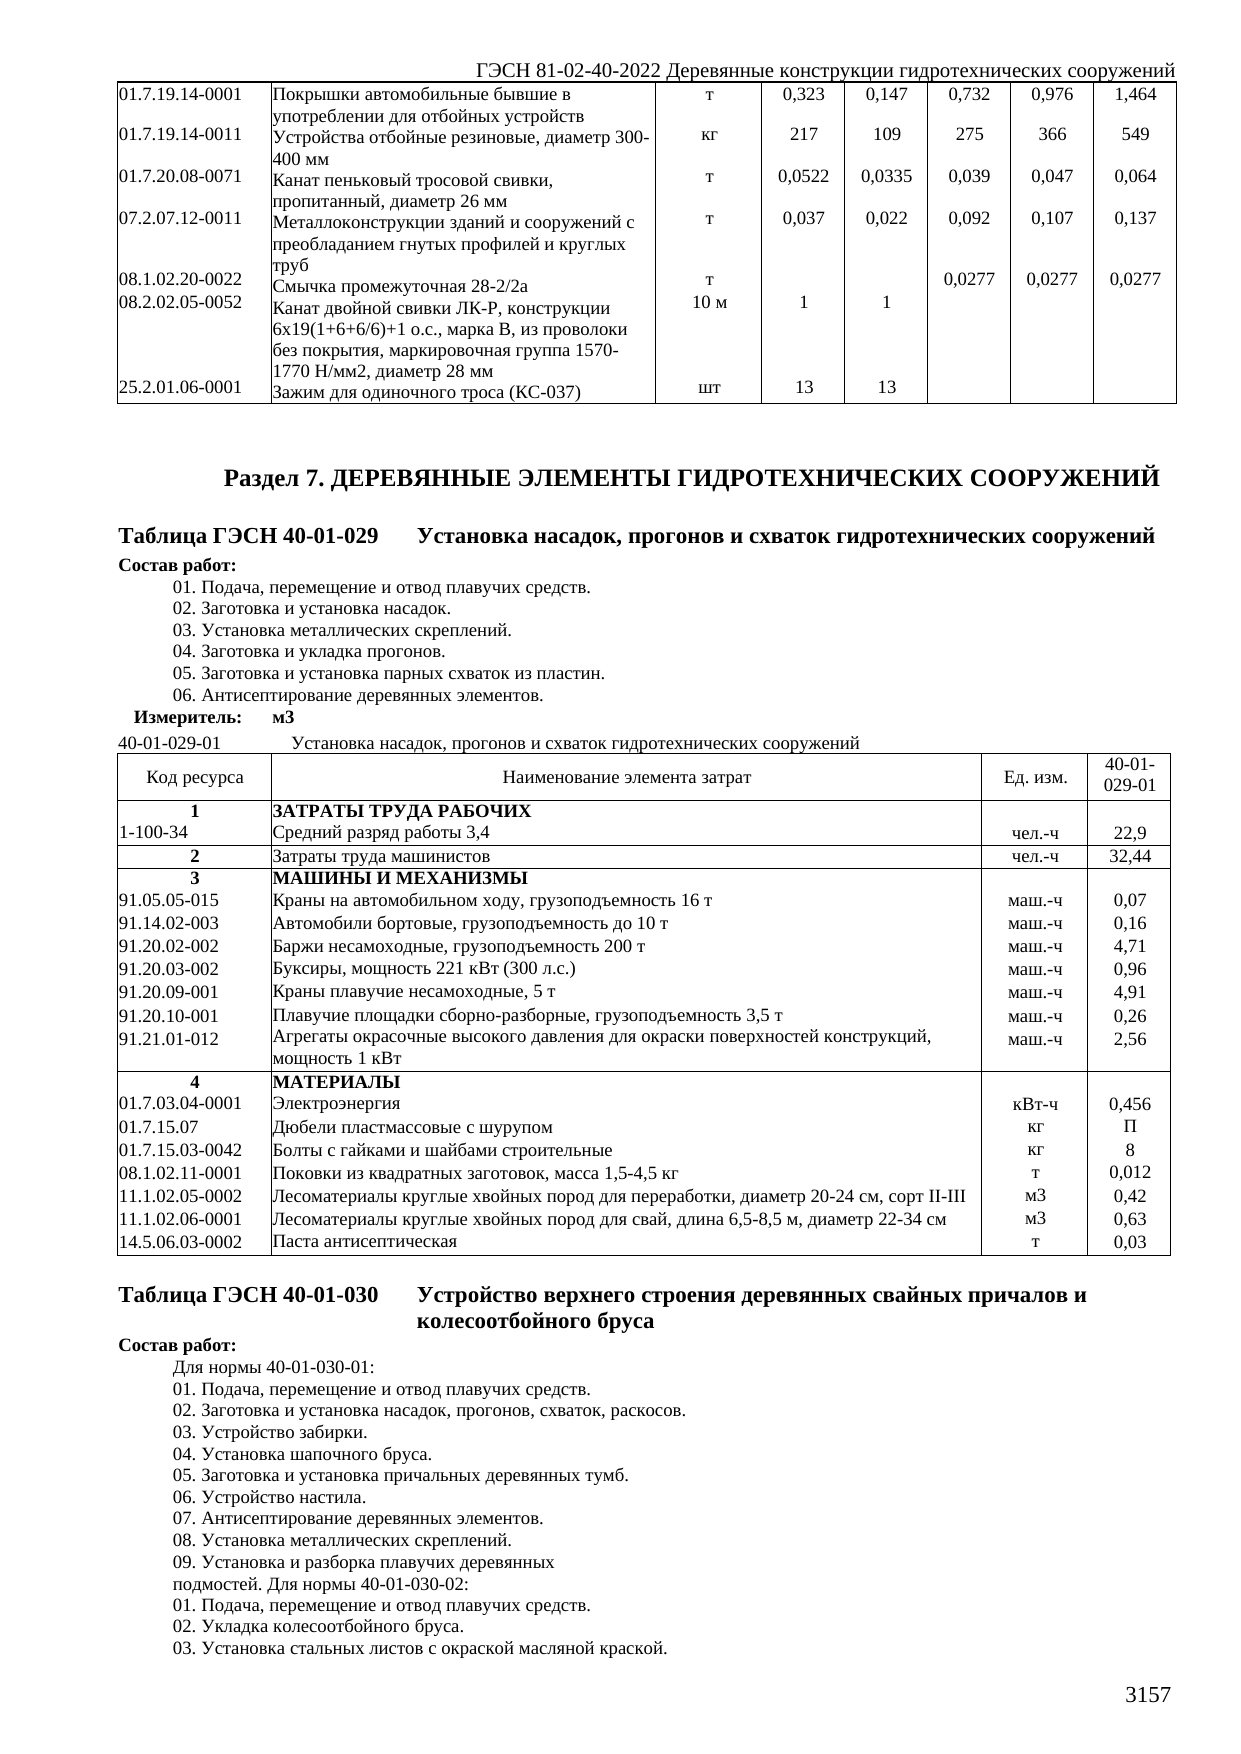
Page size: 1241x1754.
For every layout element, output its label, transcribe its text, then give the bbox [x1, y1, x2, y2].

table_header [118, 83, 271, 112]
subtitle Измеритель: м3 [134, 706, 1203, 727]
list Заготовка и установка парных схваток из пластин. [173, 662, 1203, 684]
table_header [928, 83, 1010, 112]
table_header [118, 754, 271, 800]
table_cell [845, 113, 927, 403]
list Установка насадок, прогонов и схваток гидротехнических сооружений [118, 732, 1203, 753]
subtitle Раздел 7. ДЕРЕВЯННЫЕ ЭЛЕМЕНТЫ ГИДРОТЕХНИЧЕСКИХ СООРУЖЕНИЙ [224, 463, 1203, 491]
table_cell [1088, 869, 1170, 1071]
list Подача, перемещение и отвод плавучих средств. [173, 1378, 1203, 1400]
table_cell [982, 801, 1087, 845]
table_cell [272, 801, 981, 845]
list Заготовка и установка причальных деревянных тумб. [173, 1464, 1203, 1486]
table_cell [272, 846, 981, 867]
list Установка металлических скреплений. [173, 619, 1203, 641]
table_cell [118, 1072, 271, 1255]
list Заготовка и установка насадок, прогонов, схваток, раскосов. [173, 1400, 1203, 1421]
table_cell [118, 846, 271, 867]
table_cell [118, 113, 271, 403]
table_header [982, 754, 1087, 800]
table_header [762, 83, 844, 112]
list Подача, перемещение и отвод плавучих средств. [173, 1594, 1203, 1616]
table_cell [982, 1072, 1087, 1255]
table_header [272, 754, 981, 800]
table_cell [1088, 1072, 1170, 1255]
list Устройство настила. [173, 1486, 1203, 1508]
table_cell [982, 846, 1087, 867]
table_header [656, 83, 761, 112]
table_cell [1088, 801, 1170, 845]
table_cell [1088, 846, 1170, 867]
subtitle Состав работ: [118, 553, 1203, 575]
list Установка шапочного бруса. [173, 1443, 1203, 1464]
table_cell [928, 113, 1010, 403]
list Антисептирование деревянных элементов. [173, 1508, 1203, 1529]
list Устройство забирки. [173, 1421, 1203, 1443]
list Установка металлических скреплений. [173, 1529, 1203, 1551]
list Заготовка и установка насадок. [173, 598, 1203, 619]
text колесоотбойного бруса [417, 1308, 1203, 1334]
list Установка и разборка плавучих деревянных подмостей. Для нормы 40-01-030-02: [173, 1551, 648, 1594]
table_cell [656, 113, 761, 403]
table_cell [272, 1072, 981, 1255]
subtitle Состав работ: [118, 1334, 1203, 1356]
list Заготовка и укладка прогонов. [173, 641, 1203, 662]
list Антисептирование деревянных элементов. [173, 684, 1203, 706]
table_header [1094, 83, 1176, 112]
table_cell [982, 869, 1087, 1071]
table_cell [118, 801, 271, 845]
list Укладка колесоотбойного бруса. [173, 1616, 1203, 1637]
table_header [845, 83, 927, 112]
list Установка стальных листов с окраской масляной краской. [173, 1637, 1203, 1659]
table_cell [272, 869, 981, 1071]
subtitle Таблица ГЭСН 40-01-029 Установка насадок, прогонов и схваток гидротехнических сооружений [118, 522, 1203, 549]
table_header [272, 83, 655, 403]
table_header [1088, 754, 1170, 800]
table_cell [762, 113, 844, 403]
list Подача, перемещение и отвод плавучих средств. [173, 576, 1203, 598]
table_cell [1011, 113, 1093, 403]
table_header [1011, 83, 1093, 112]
subtitle Таблица ГЭСН 40-01-030 Устройство верхнего строения деревянных свайных причалов и [118, 1282, 1203, 1308]
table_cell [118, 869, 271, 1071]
text Для нормы 40-01-030-01: [173, 1356, 1203, 1378]
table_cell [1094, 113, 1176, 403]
